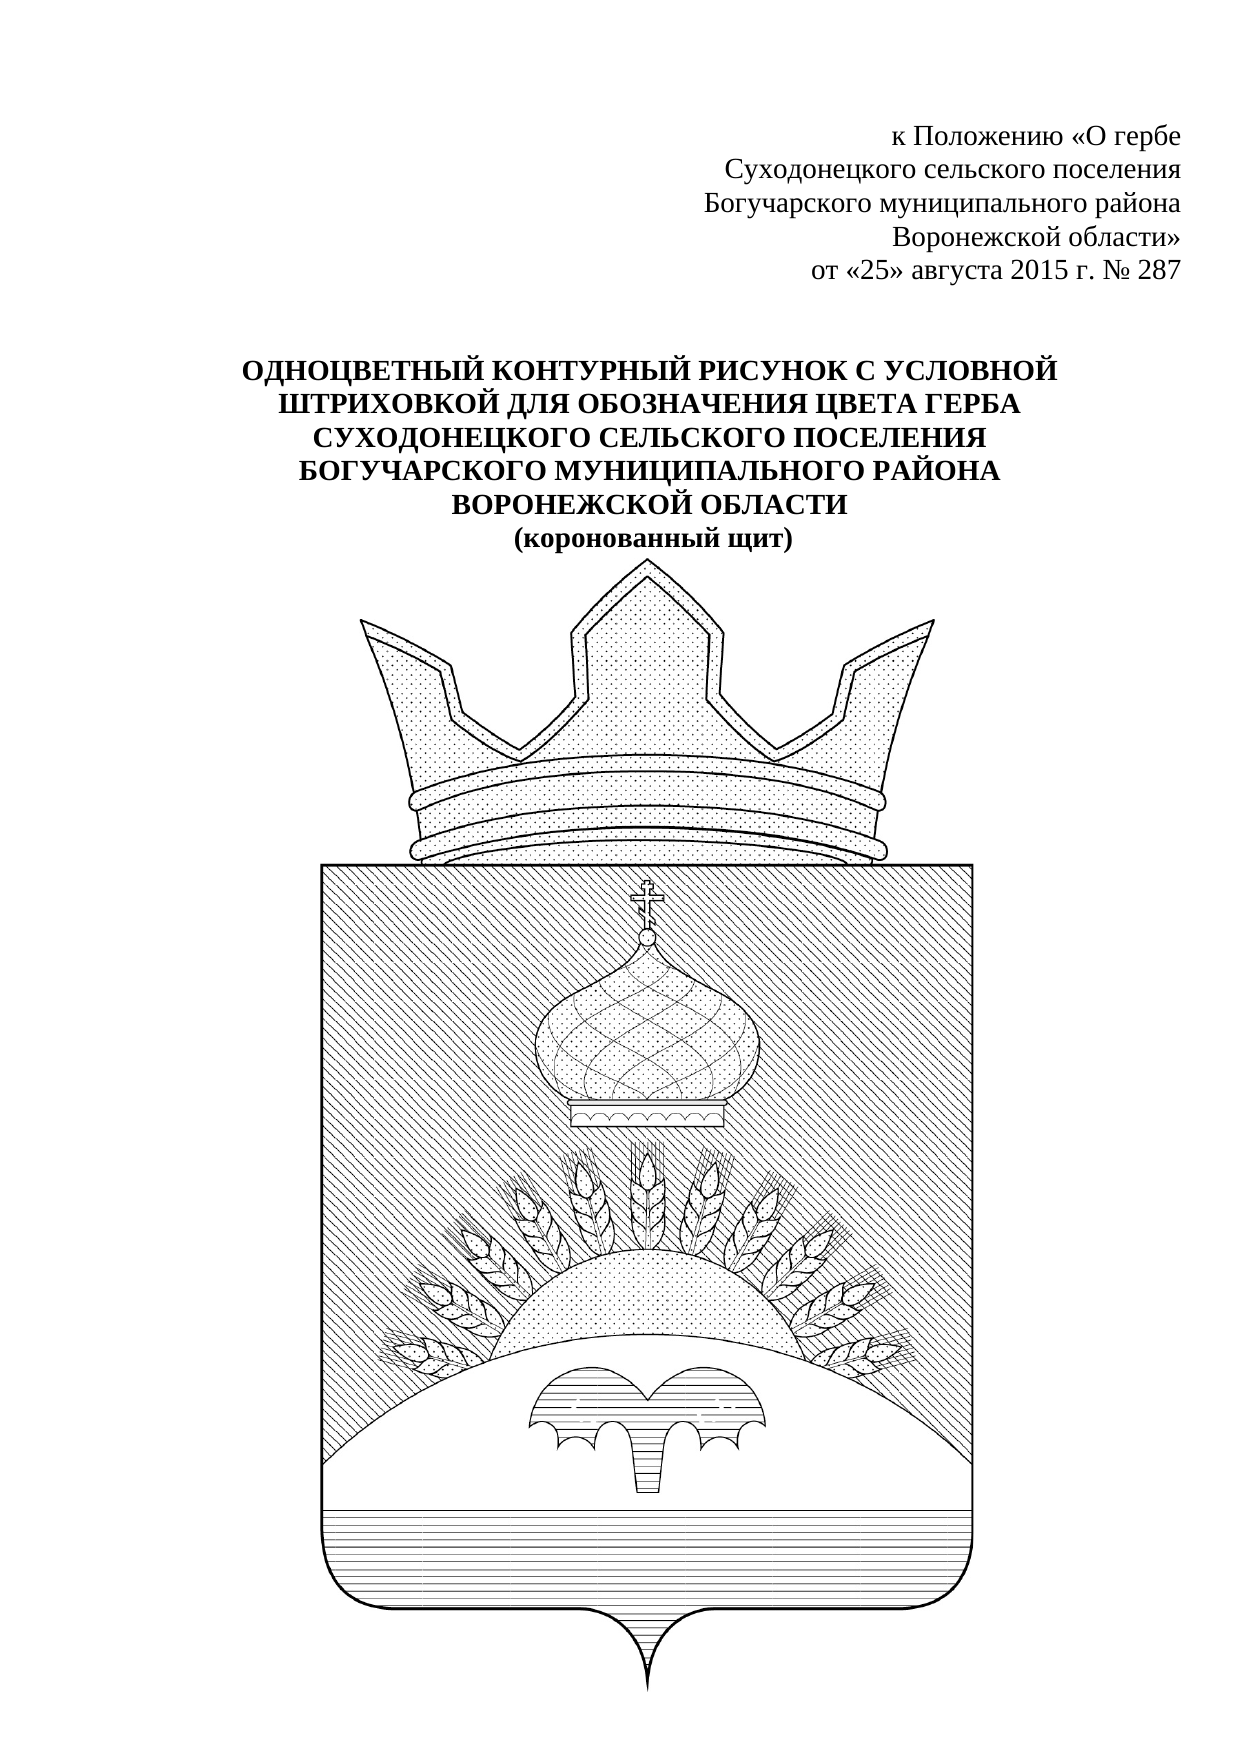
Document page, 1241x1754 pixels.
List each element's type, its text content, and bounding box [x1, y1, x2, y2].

text БОГУЧАРСКОГО МУНИЦИПАЛЬНОГО РАЙОНА [118, 453, 1181, 487]
text СУХОДОНЕЦКОГО СЕЛЬСКОГО ПОСЕЛЕНИЯ [118, 420, 1181, 453]
picture [320, 558, 974, 1692]
text ОДНОЦВЕТНЫЙ КОНТУРНЫЙ РИСУНОК С УСЛОВНОЙ [118, 353, 1181, 386]
text (коронованный щит) [118, 521, 1181, 554]
text от «25» августа 2015 г. № 287 [118, 252, 1181, 286]
text Воронежской области» [118, 219, 1181, 252]
text ШТРИХОВКОЙ ДЛЯ ОБОЗНАЧЕНИЯ ЦВЕТА ГЕРБА [118, 386, 1181, 420]
text Богучарского муниципального района [118, 185, 1181, 219]
text ВОРОНЕЖСКОЙ ОБЛАСТИ [118, 487, 1181, 521]
text Суходонецкого сельского поселения [118, 152, 1181, 185]
text к Положению «О гербе [118, 118, 1181, 152]
